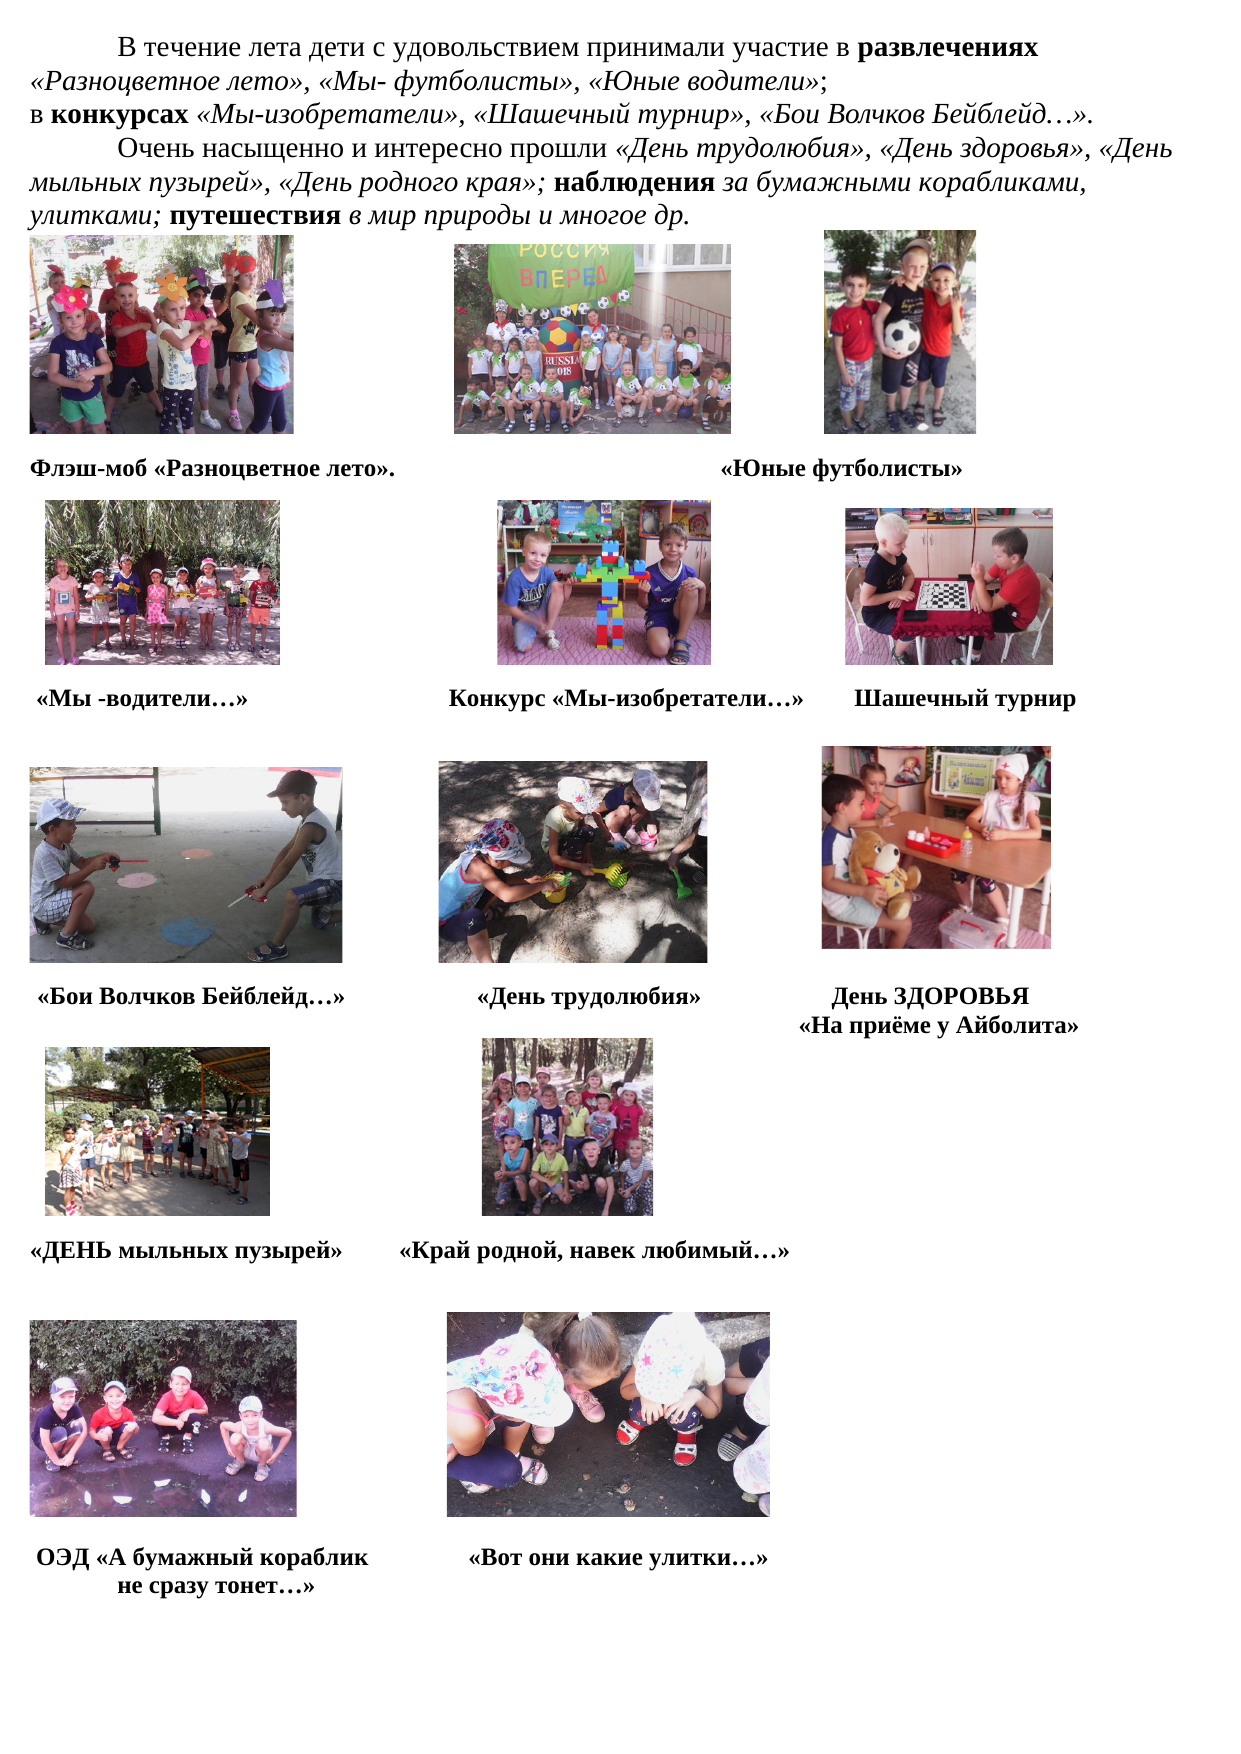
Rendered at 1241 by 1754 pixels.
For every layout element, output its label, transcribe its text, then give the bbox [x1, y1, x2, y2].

text Очень насыщенно и интересно прошли «День трудолюбия», «День здоровья», «День мыльных пузырей», «День родного края»; наблюдения за бумажными корабликами, улитками; путешествия в мир природы и многое др. [29, 130, 1211, 231]
picture [438, 761, 708, 963]
subtitle ОЭД «А бумажный кораблик «Вот они какие улитки…» [29, 1542, 1211, 1570]
text «Мы -водители…» Конкурс «Мы-изобретатели…» Шашечный турнир [29, 683, 1211, 712]
picture [45, 500, 280, 665]
picture [446, 1312, 770, 1517]
picture [824, 230, 977, 434]
picture [29, 235, 294, 434]
text «ДЕНЬ мыльных пузырей» «Край родной, навек любимый…» [29, 1235, 1211, 1263]
picture [29, 767, 343, 963]
text В течение лета дети с удовольствием принимали участие в развлечениях «Разноцветное лето», «Мы- футболисты», «Юные водители»; [29, 29, 1211, 97]
text Флэш-моб «Разноцветное лето». «Юные футболисты» [29, 453, 1211, 481]
text не сразу тонет…» [29, 1570, 1211, 1599]
picture [454, 244, 731, 434]
picture [45, 1047, 270, 1216]
text в конкурсах «Мы-изобретатели», «Шашечный турнир», «Бои Волчков Бейблейд…». [29, 97, 1211, 130]
picture [845, 508, 1053, 665]
picture [497, 500, 711, 665]
picture [822, 746, 1051, 948]
text «Бои Волчков Бейблейд…» «День трудолюбия» День ЗДОРОВЬЯ [29, 981, 1211, 1010]
text «На приёме у Айболита» [29, 1010, 1211, 1039]
picture [29, 1320, 297, 1517]
picture [481, 1038, 654, 1216]
